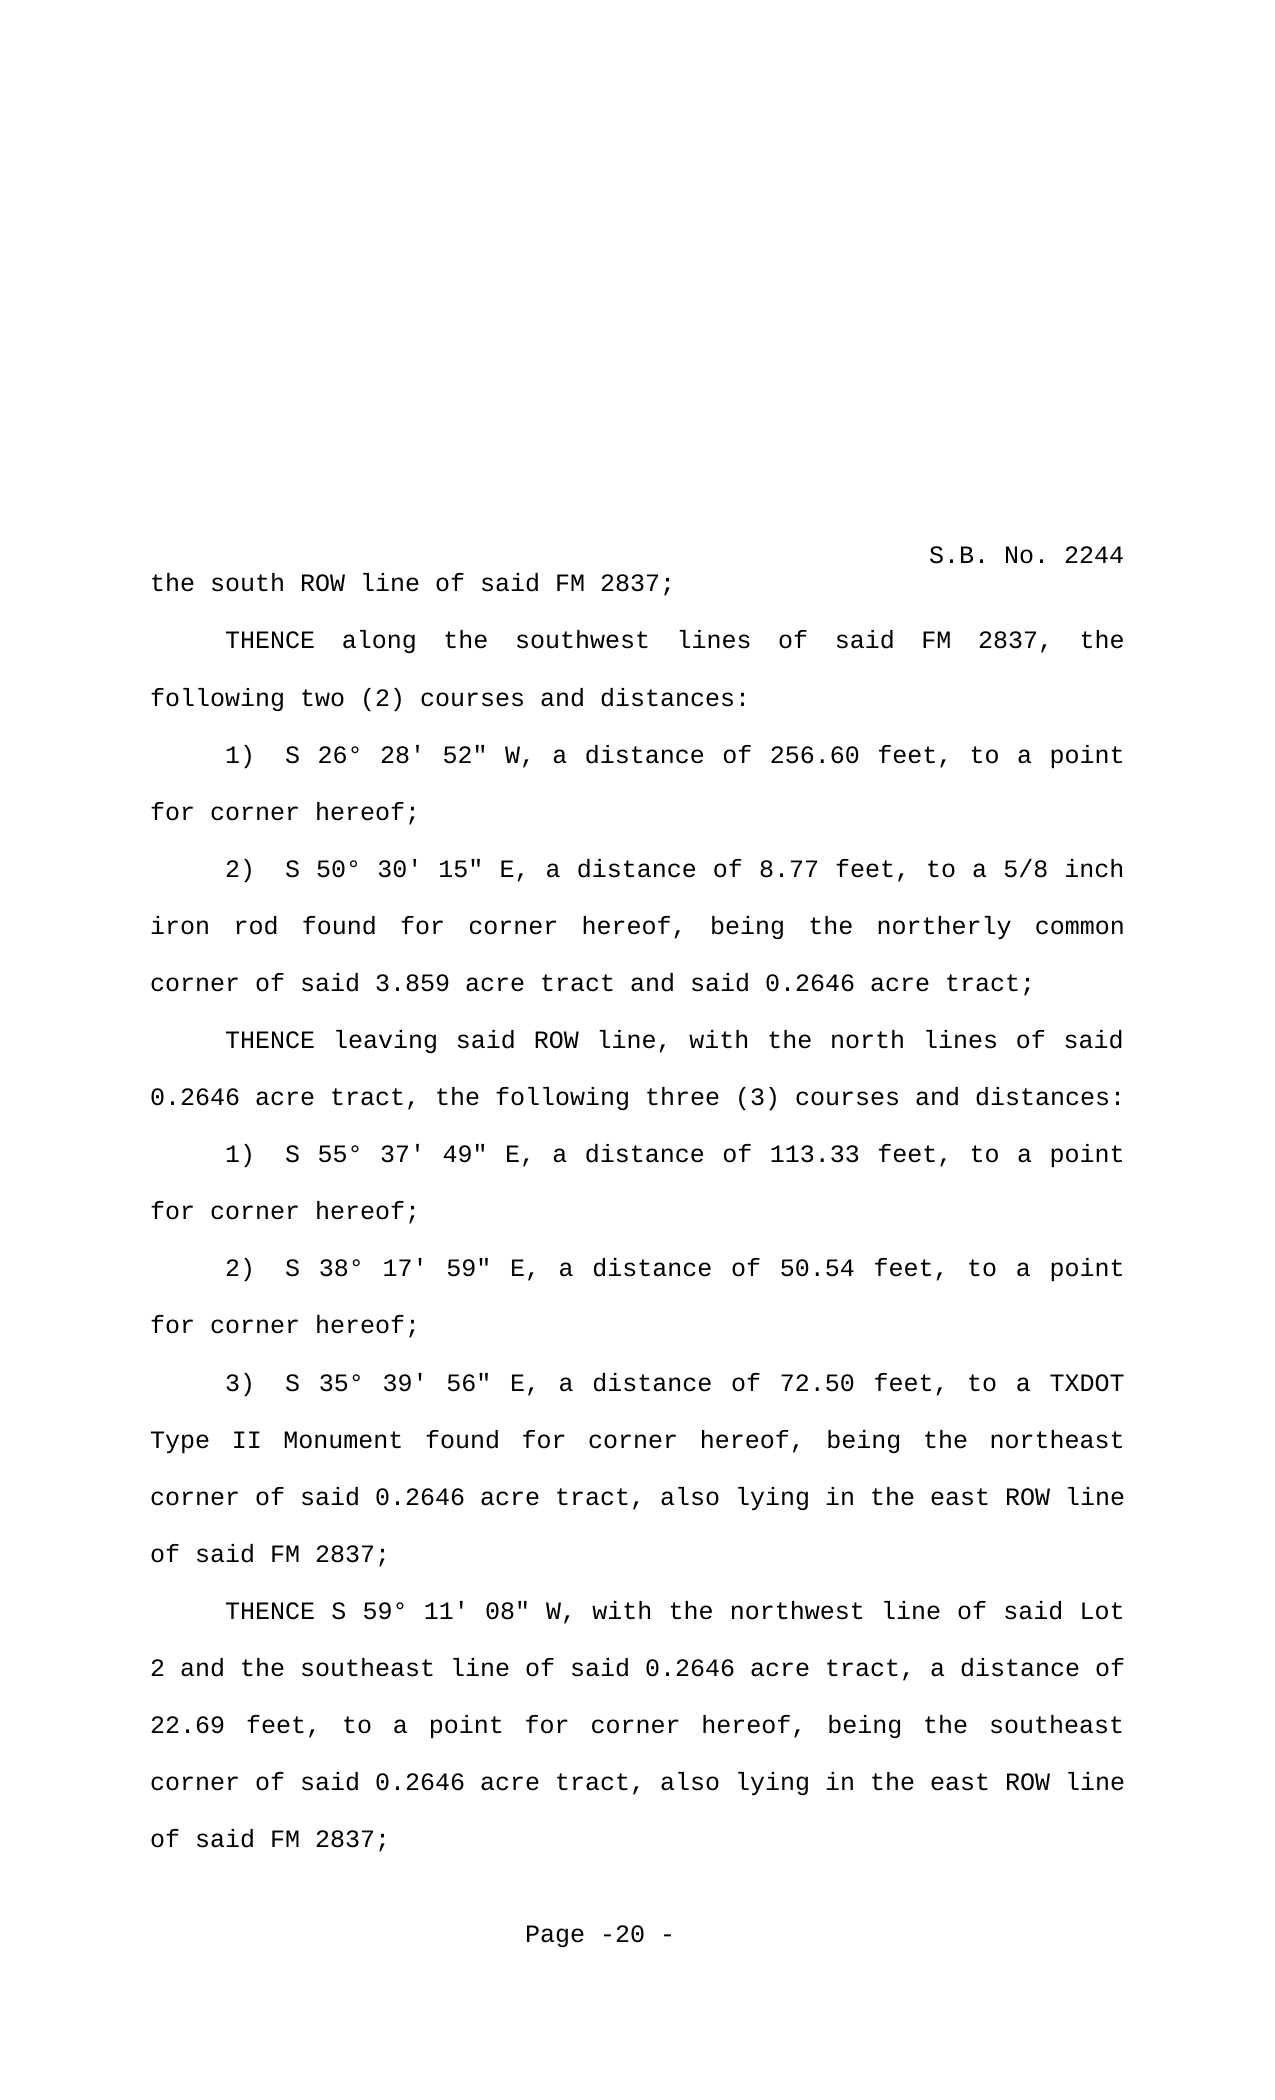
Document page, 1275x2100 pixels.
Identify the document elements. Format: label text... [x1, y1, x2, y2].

text 3) S 35° 39' 56" E, a distance of 72.50 feet, to a TXDOT Type II Monument found for corner hereof, being the northeast corner of said 0.2646 acre tract, also lying in the east ROW line of said FM 2837; [150, 1370, 1125, 1570]
text 2) S 50° 30' 15" E, a distance of 8.77 feet, to a 5/8 inch iron rod found for corner hereof, being the northerly common corner of said 3.859 acre tract and said 0.2646 acre tract; [150, 856, 1125, 999]
text THENCE leaving said ROW line, with the north lines of said 0.2646 acre tract, the following three (3) courses and distances: [150, 1027, 1125, 1113]
text 2) S 38° 17' 59" E, a distance of 50.54 feet, to a point for corner hereof; [150, 1256, 1125, 1341]
text 1) S 26° 28' 52" W, a distance of 256.60 feet, to a point for corner hereof; [150, 742, 1125, 828]
text 1) S 55° 37' 49" E, a distance of 113.33 feet, to a point for corner hereof; [150, 1142, 1125, 1227]
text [150, 571, 1125, 599]
text THENCE along the southwest lines of said FM 2837, the following two (2) courses and distances: [150, 628, 1125, 713]
text THENCE S 59° 11' 08" W, with the northwest line of said Lot 2 and the southeast line of said 0.2646 acre tract, a distance of 22.69 feet, to a point for corner hereof, being the southeast corner of said 0.2646 acre tract, also lying in the east ROW line of said FM 2837; [150, 1598, 1125, 1855]
